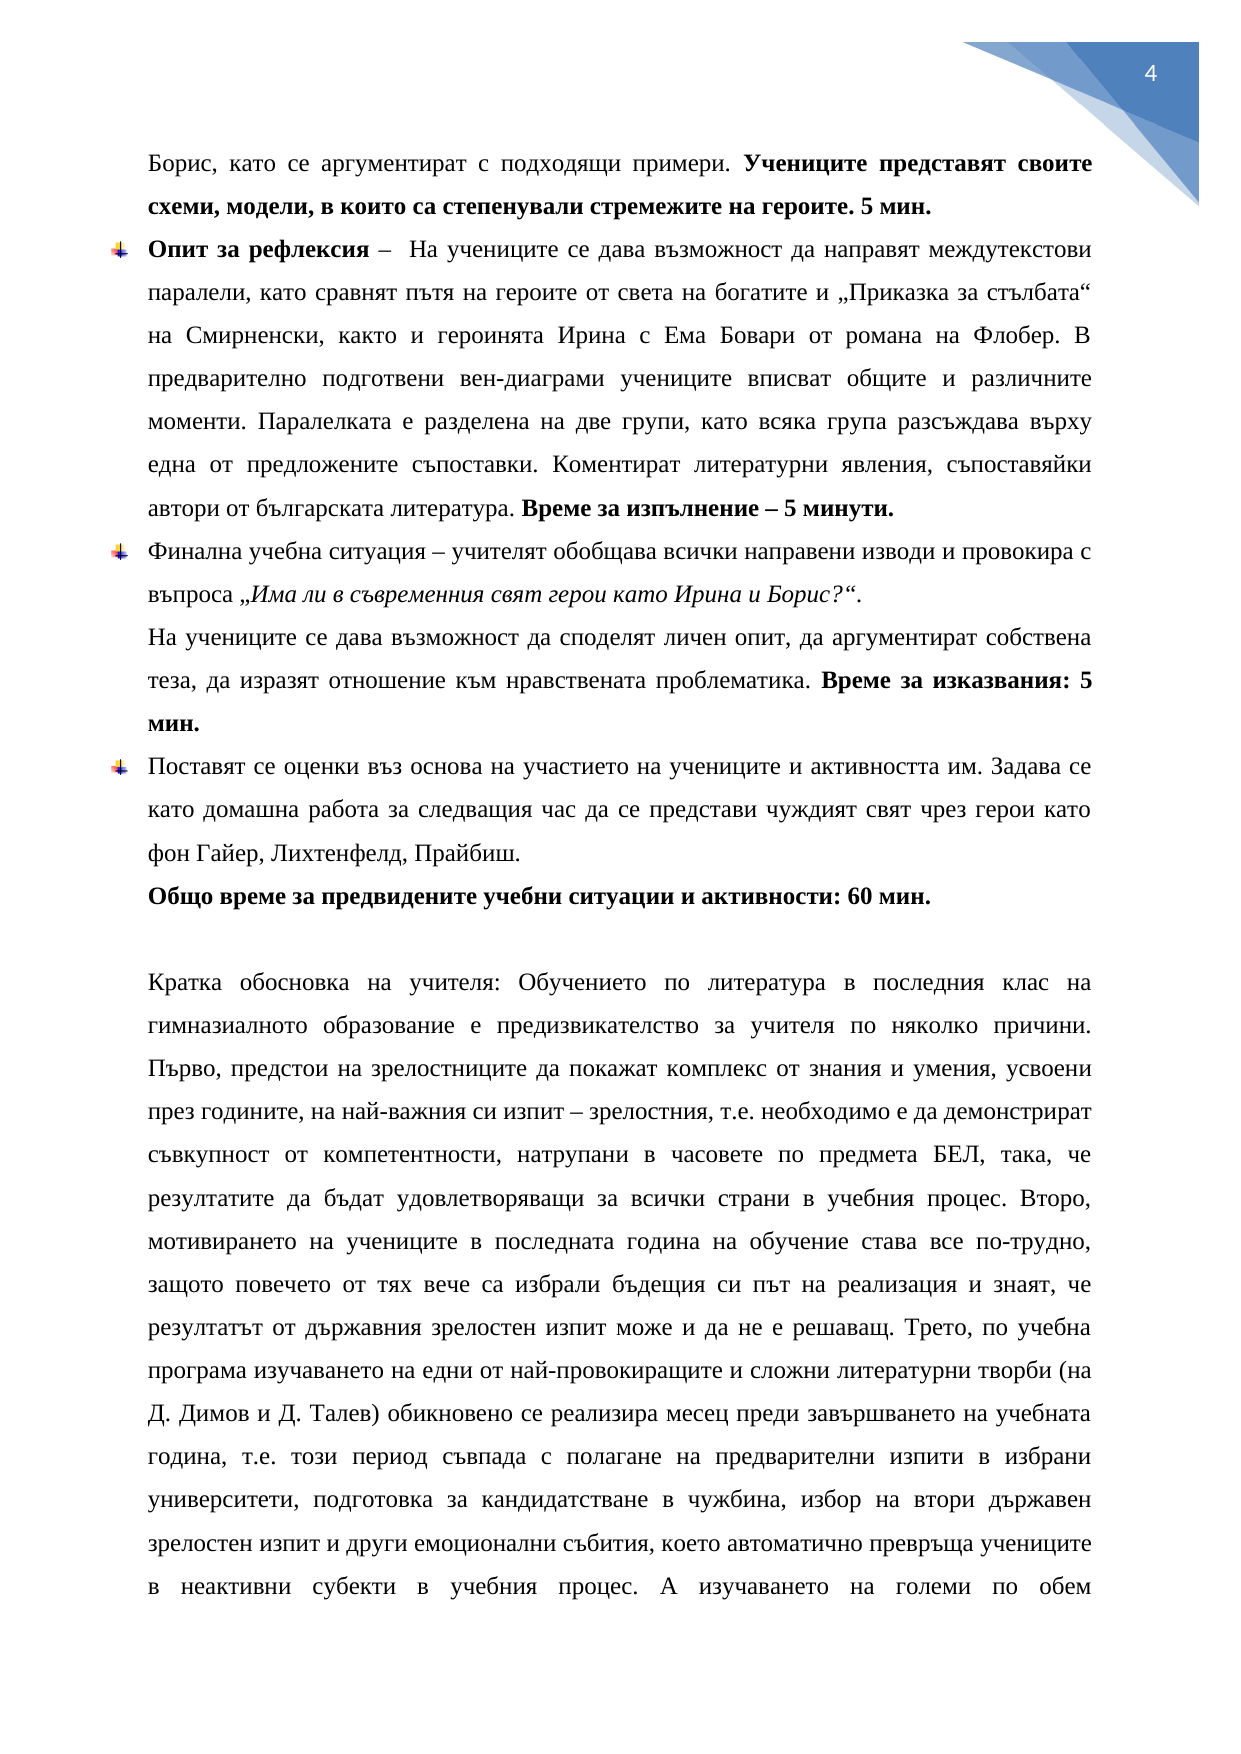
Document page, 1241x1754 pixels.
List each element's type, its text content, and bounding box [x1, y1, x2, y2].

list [148, 967, 1093, 1599]
picture [111, 758, 128, 775]
list Опит за рефлексия – На учениците се дава възможност да направят междутекстови паралели, като сравнят пътя на героите от света на богатите и „Приказка за стълбата“ на Смирненски, както и героинята Ирина с Ема Бовари от романа на Флобер. В предварително подготвени вен-диаграми учениците вписват общите и различните моменти. Паралелката е разделена на две групи, като всяка група разсъждава върху една от предложените съпоставки. Коментират литературни явления, съпоставяйки автори от българската литература. Време за изпълнение – 5 минути. [110, 234, 1093, 521]
picture [111, 542, 128, 560]
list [110, 148, 1093, 219]
list На учениците се дава възможност да споделят личен опит, да аргументират собствена теза, да изразят отношение към нравствената проблематика. Време за изказвания: 5 мин. [148, 622, 1093, 737]
picture [962, 42, 1199, 206]
list Общо време за предвидените учебни ситуации и активности: 60 мин. [148, 881, 1093, 909]
list Поставят се оценки въз основа на участието на учениците и активността им. Задава се като домашна работа за следващия час да се представи чуждият свят чрез герои като фон Гайер, Лихтенфелд, Прайбиш. [110, 751, 1093, 866]
picture [111, 240, 128, 258]
list Финална учебна ситуация – учителят обобщава всички направени изводи и провокира с въпроса „Има ли в съвременния свят герои като Ирина и Борис?“. [110, 536, 1093, 608]
